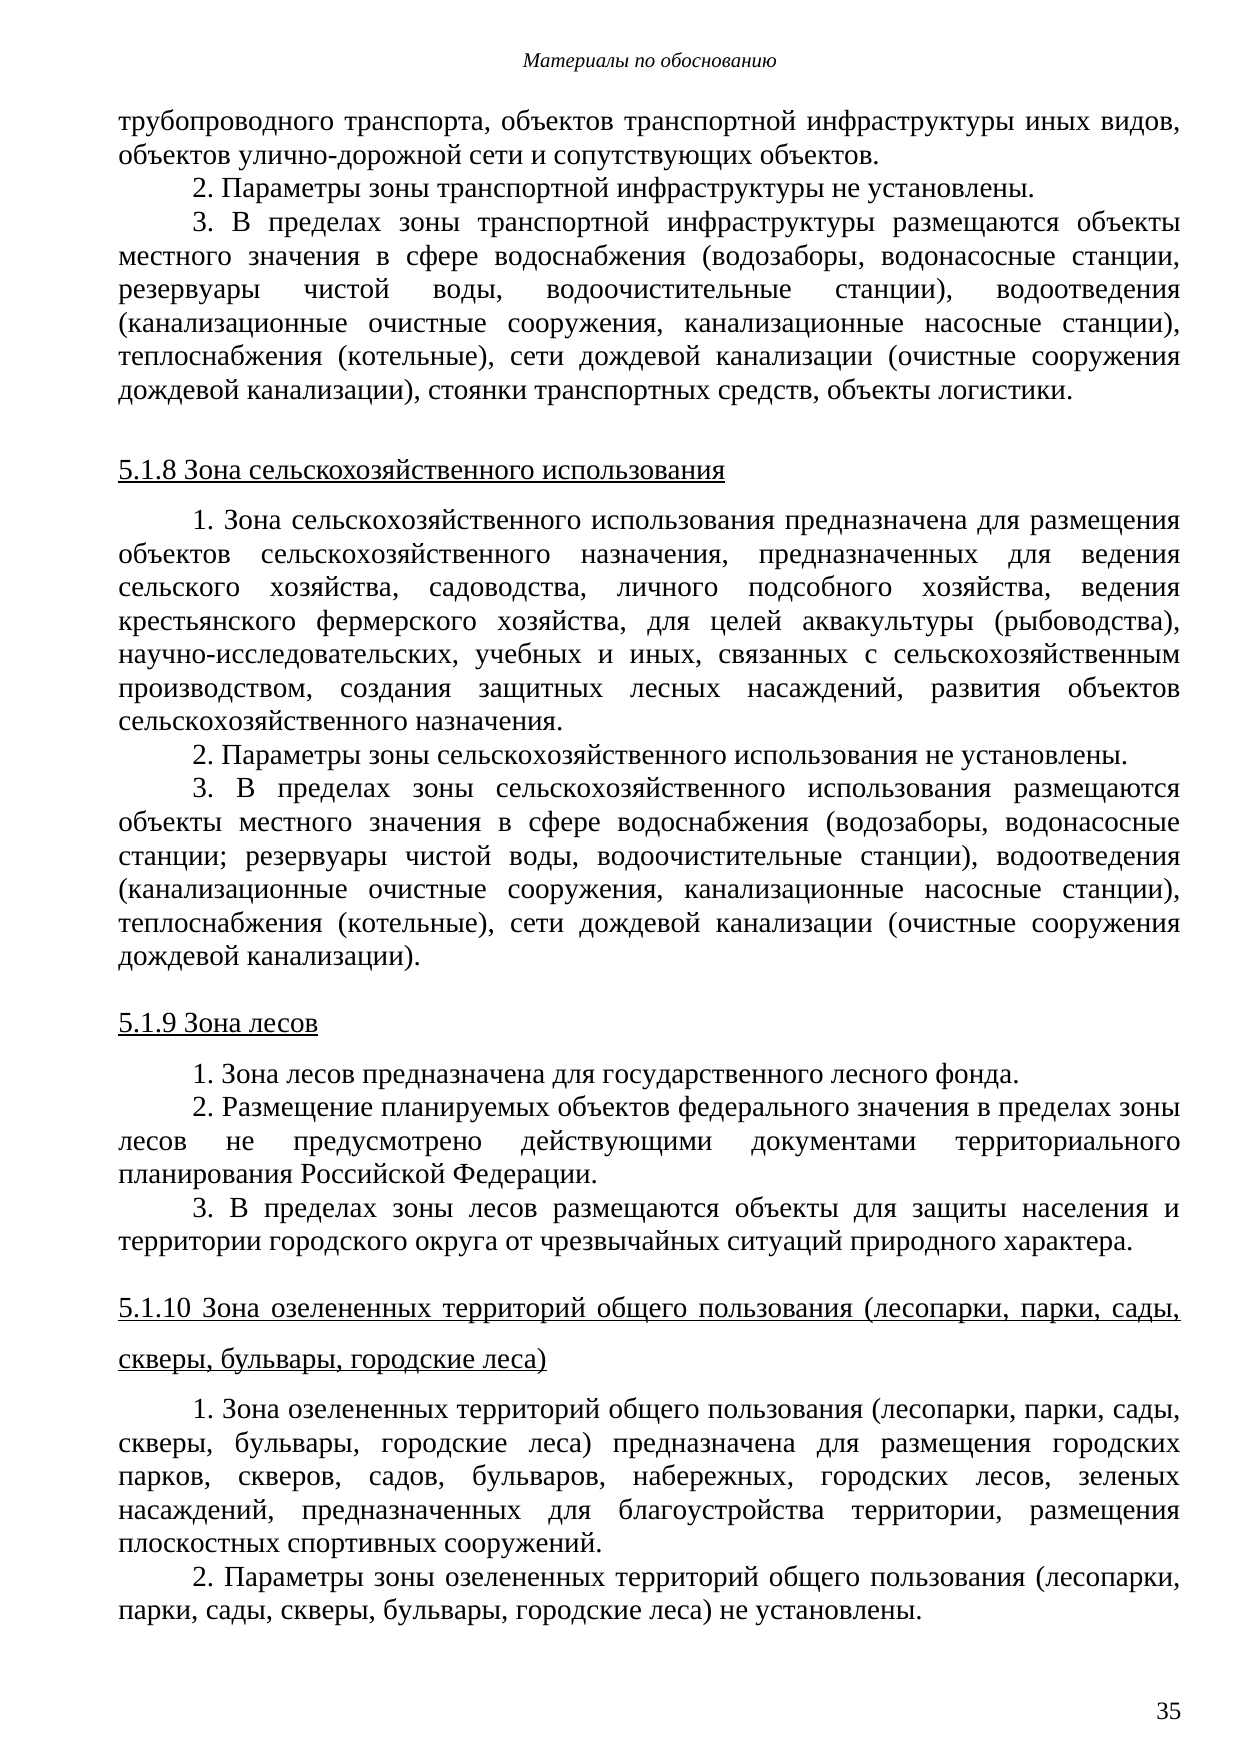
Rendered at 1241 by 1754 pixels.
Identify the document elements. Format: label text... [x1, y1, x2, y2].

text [118, 103, 1181, 171]
text 3. В пределах зоны сельскохозяйственного использования размещаются объекты местного значения в сфере водоснабжения (водозаборы, водонасосные станции; резервуары чистой воды, водоочистительные станции), водоотведения (канализационные очистные сооружения, канализационные насосные станции), теплоснабжения (котельные), сети дождевой канализации (очистные сооружения дождевой канализации). [118, 771, 1181, 972]
subtitle 5.1.10 Зона озелененных территорий общего пользования (лесопарки, парки, сады, скверы, бульвары, городские леса) [118, 1321, 1181, 1374]
text 2. Параметры зоны сельскохозяйственного использования не установлены. [118, 737, 1181, 771]
text 3. В пределах зоны лесов размещаются объекты для защиты населения и территории городского округа от чрезвычайных ситуаций природного характера. [118, 1190, 1181, 1257]
text 2. Параметры зоны транспортной инфраструктуры не установлены. [118, 171, 1181, 204]
text 2. Размещение планируемых объектов федерального значения в пределах зоны лесов не предусмотрено действующими документами территориального планирования Российской Федерации. [118, 1089, 1181, 1190]
text 2. Параметры зоны озелененных территорий общего пользования (лесопарки, парки, сады, скверы, бульвары, городские леса) не установлены. [118, 1559, 1181, 1626]
text 1. Зона лесов предназначена для государственного лесного фонда. [118, 1056, 1181, 1089]
text 1. Зона озелененных территорий общего пользования (лесопарки, парки, сады, скверы, бульвары, городские леса) предназначена для размещения городских парков, скверов, садов, бульваров, набережных, городских лесов, зеленых насаждений, предназначенных для благоустройства территории, размещения плоскостных спортивных сооружений. [118, 1391, 1181, 1559]
subtitle 5.1.9 Зона лесов [118, 1005, 1181, 1039]
subtitle 5.1.8 Зона сельскохозяйственного использования [118, 452, 1181, 486]
subtitle 5.1.10 Зона озелененных территорий общего пользования (лесопарки, парки, сады, скверы, бульвары, городские леса) [118, 1291, 1181, 1320]
text 1. Зона сельскохозяйственного использования предназначена для размещения объектов сельскохозяйственного назначения, предназначенных для ведения сельского хозяйства, садоводства, личного подсобного хозяйства, ведения крестьянского фермерского хозяйства, для целей аквакультуры (рыбоводства), научно-исследовательских, учебных и иных, связанных с сельскохозяйственным производством, создания защитных лесных насаждений, развития объектов сельскохозяйственного назначения. [118, 502, 1181, 737]
text 3. В пределах зоны транспортной инфраструктуры размещаются объекты местного значения в сфере водоснабжения (водозаборы, водонасосные станции, резервуары чистой воды, водоочистительные станции), водоотведения (канализационные очистные сооружения, канализационные насосные станции), теплоснабжения (котельные), сети дождевой канализации (очистные сооружения дождевой канализации), стоянки транспортных средств, объекты логистики. [118, 204, 1181, 405]
